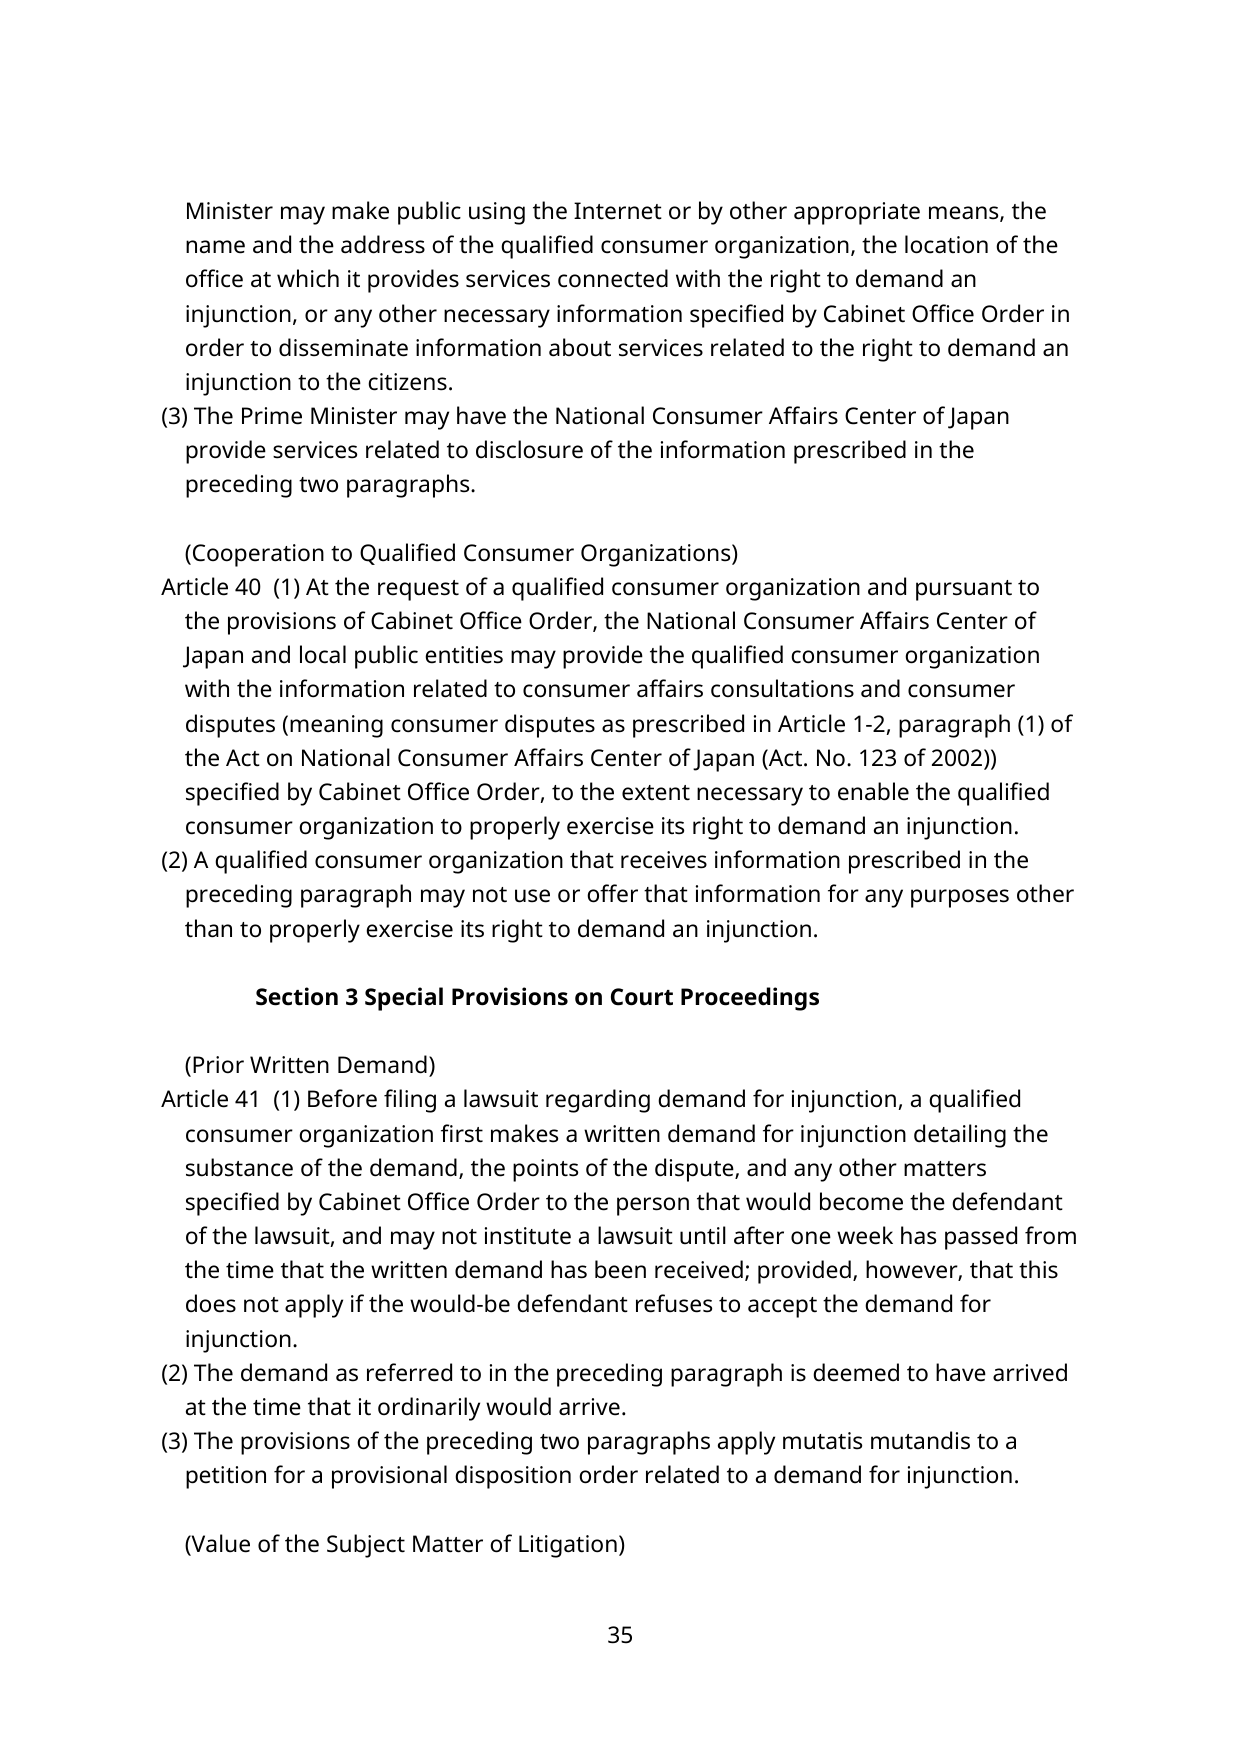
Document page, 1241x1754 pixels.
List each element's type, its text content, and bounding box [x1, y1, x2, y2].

text (Value of the Subject Matter of Litigation) [184, 1526, 1079, 1560]
text (Cooperation to Qualified Consumer Organizations) [184, 535, 1079, 569]
text (3) The Prime Minister may have the National Consumer Affairs Center of Japan provide services related to disclosure of the information prescribed in the preceding two paragraphs. [161, 399, 1079, 501]
text (3) The provisions of the preceding two paragraphs apply mutatis mutandis to a petition for a provisional disposition order related to a demand for injunction. [161, 1424, 1079, 1492]
text Article 40 (1) At the request of a qualified consumer organization and pursuant to the provisions of Cabinet Office Order, the National Consumer Affairs Center of Japan and local public entities may provide the qualified consumer organization with the information related to consumer affairs consultations and consumer disputes (meaning consumer disputes as prescribed in Article 1-2, paragraph (1) of the Act on National Consumer Affairs Center of Japan (Act. No. 123 of 2002)) specified by Cabinet Office Order, to the extent necessary to enable the qualified consumer organization to properly exercise its right to demand an injunction. [161, 569, 1079, 843]
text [161, 194, 1079, 399]
text Section 3 Special Provisions on Court Proceedings [253, 979, 1079, 1014]
text (Prior Written Demand) [184, 1048, 1079, 1082]
text (2) A qualified consumer organization that receives information prescribed in the preceding paragraph may not use or offer that information for any purposes other than to properly exercise its right to demand an injunction. [161, 843, 1079, 945]
text Article 41 (1) Before filing a lawsuit regarding demand for injunction, a qualified consumer organization first makes a written demand for injunction detailing the substance of the demand, the points of the dispute, and any other matters specified by Cabinet Office Order to the person that would become the defendant of the lawsuit, and may not institute a lawsuit until after one week has passed from the time that the written demand has been received; provided, however, that this does not apply if the would-be defendant refuses to accept the demand for injunction. [161, 1082, 1079, 1355]
text (2) The demand as referred to in the preceding paragraph is deemed to have arrived at the time that it ordinarily would arrive. [161, 1355, 1079, 1424]
